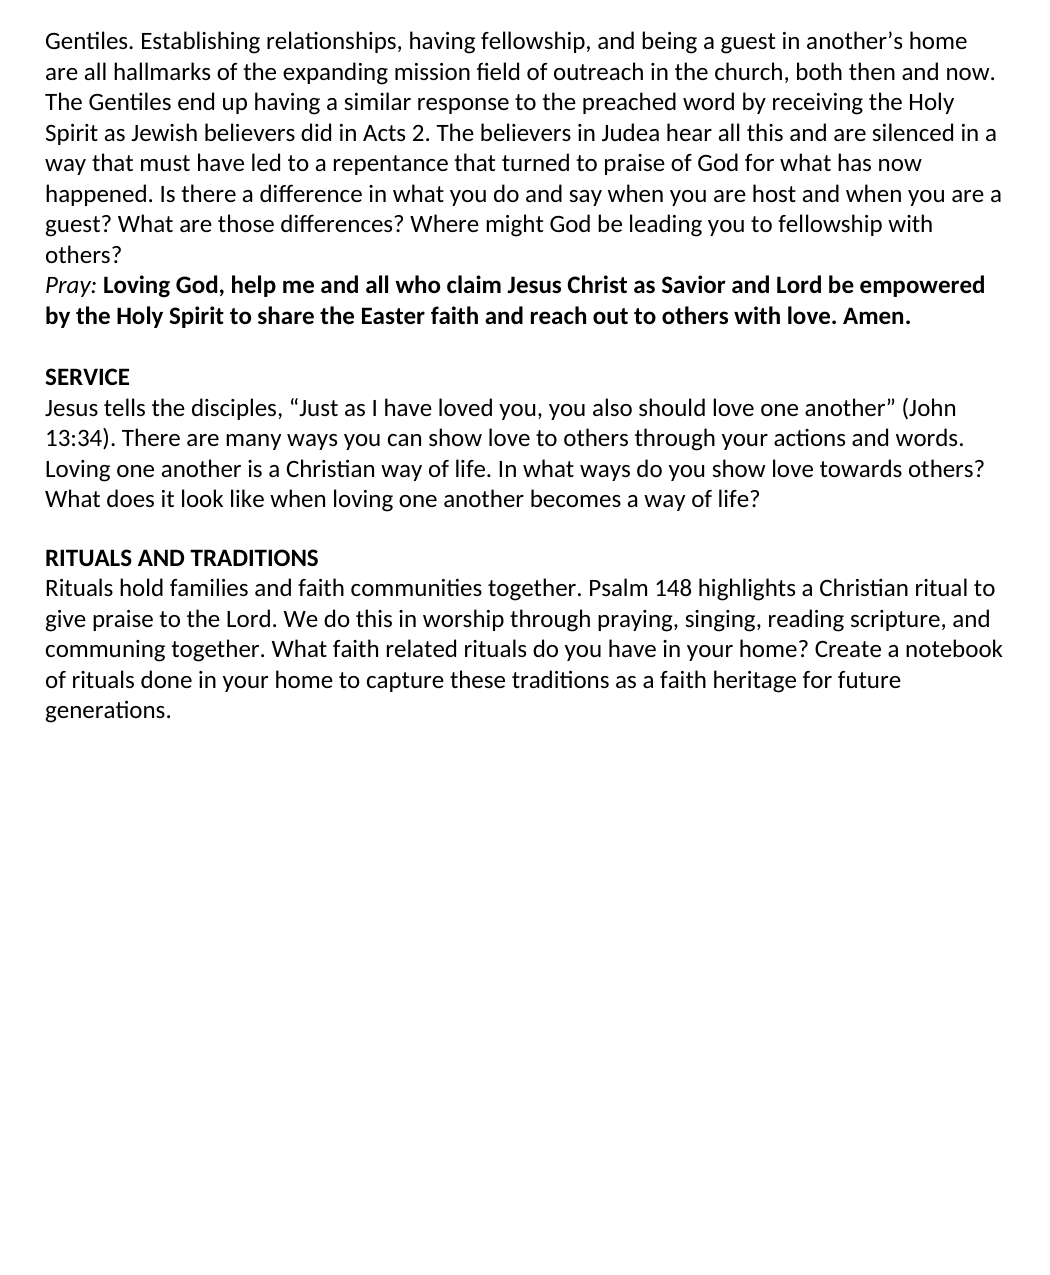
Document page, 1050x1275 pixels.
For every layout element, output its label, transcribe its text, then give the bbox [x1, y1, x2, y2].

text RITUALS AND TRADITIONS [45, 542, 1005, 572]
text Jesus tells the disciples, “Just as I have loved you, you also should love one another” (John 13:34). There are many ways you can show love to others through your actions and words. Loving one another is a Christian way of life. In what ways do you show love towards others? What does it look like when loving one another becomes a way of life? [45, 392, 1005, 514]
text Rituals hold families and faith communities together. Psalm 148 highlights a Christian ritual to give praise to the Lord. We do this in worship through praying, singing, reading scripture, and communing together. What faith related rituals do you have in your home? Create a notebook of rituals done in your home to capture these traditions as a faith heritage for future generations. [45, 572, 1005, 725]
text Pray: Loving God, help me and all who claim Jesus Christ as Savior and Lord be empowered by the Holy Spirit to share the Easter faith and reach out to others with love. Amen. [45, 270, 1005, 331]
text SERVICE [45, 361, 1005, 392]
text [45, 26, 1005, 270]
